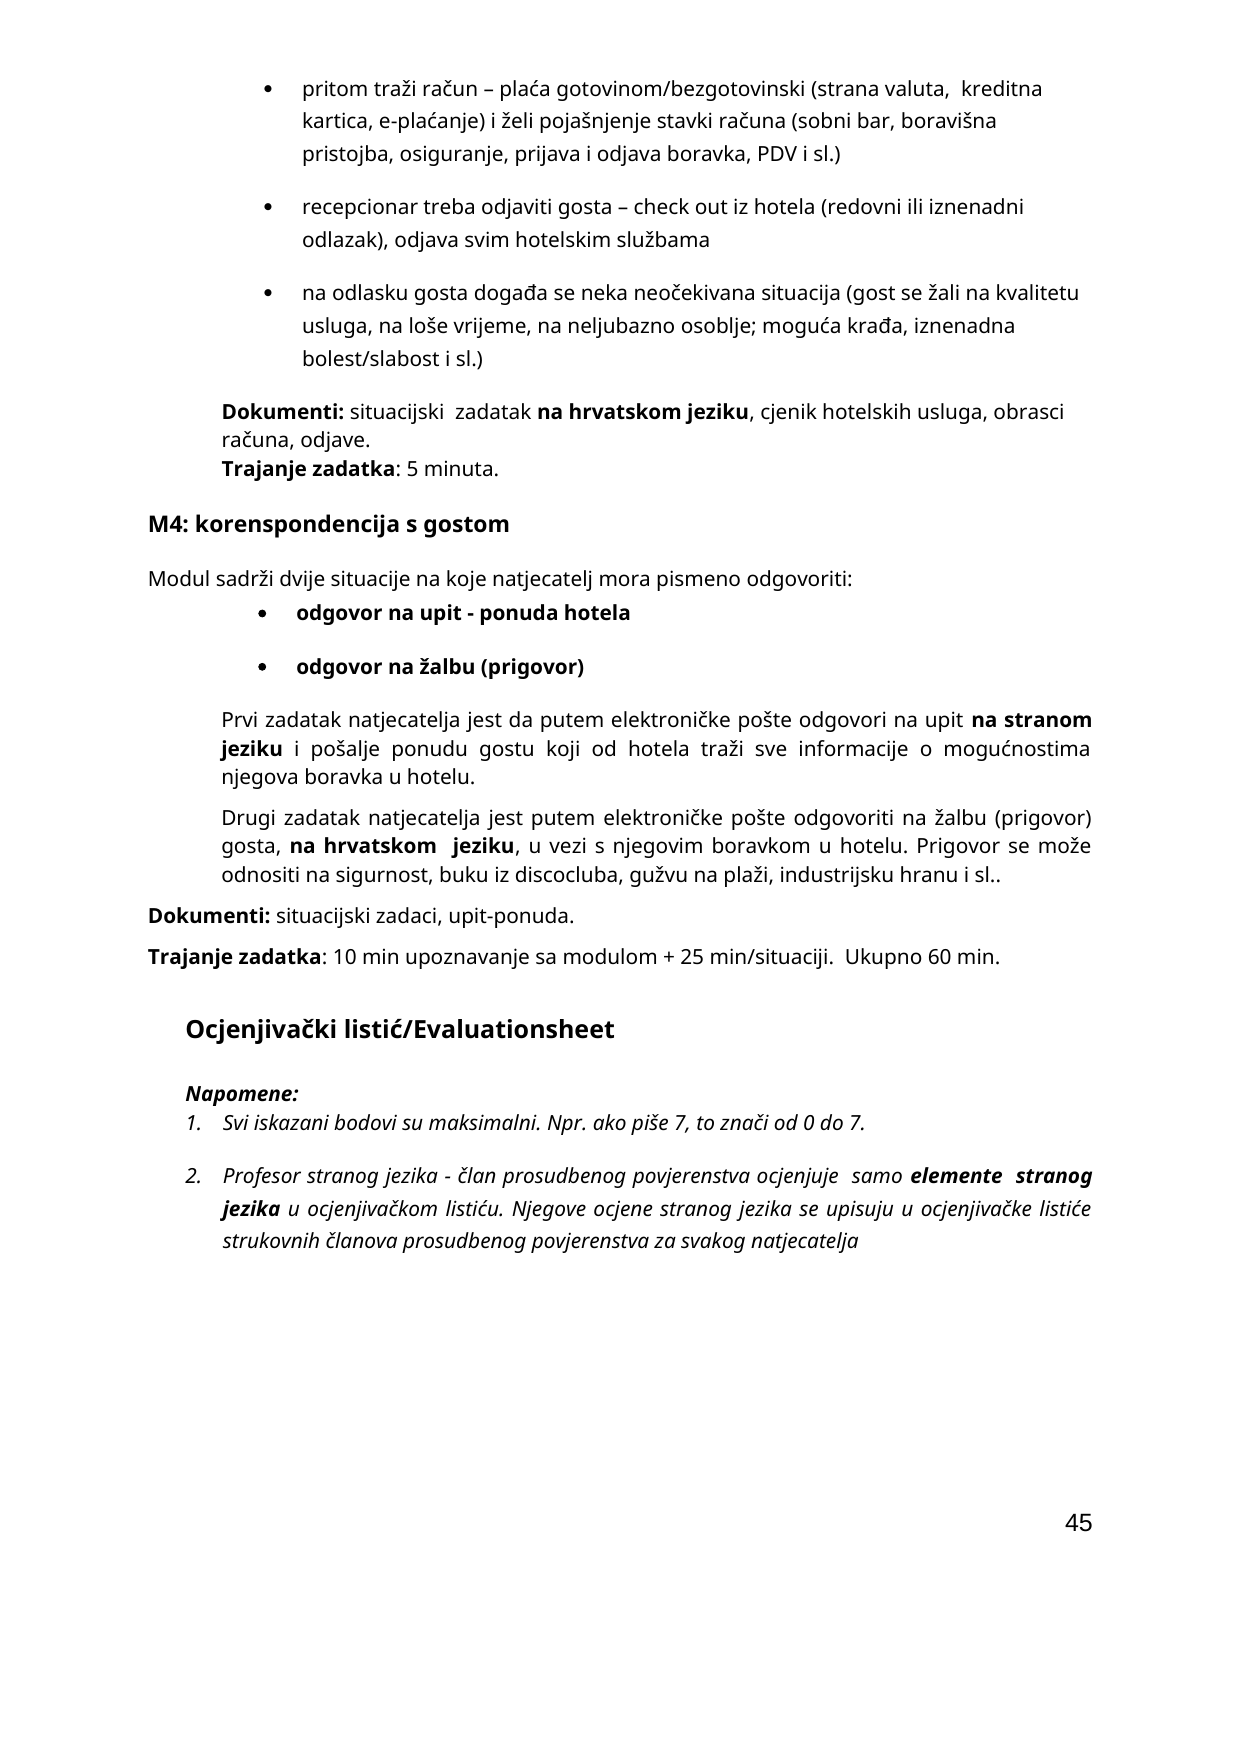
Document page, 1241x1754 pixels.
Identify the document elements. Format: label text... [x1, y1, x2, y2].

text Dokumenti: situacijski zadaci, upit-ponuda. [148, 901, 1093, 929]
list pritom traži račun – plaća gotovinom/bezgotovinski (strana valuta, kreditna kartica, e-plaćanje) i želi pojašnjenje stavki računa (sobni bar, boravišna pristojba, osiguranje, prijava i odjava boravka, PDV i sl.) [264, 74, 1093, 167]
text Dokumenti: situacijski zadatak na hrvatskom jeziku, cjenik hotelskih usluga, obrasci računa, odjave. [221, 397, 1093, 454]
text Trajanje zadatka: 5 minuta. [221, 454, 1093, 482]
list Profesor stranog jezika - član prosudbenog povjerenstva ocjenjuje samo elemente stranog jezika u ocjenjivačkom listiću. Njegove ocjene stranog jezika se upisuju u ocjenjivačke listiće strukovnih članova prosudbenog povjerenstva za svakog natjecatelja [185, 1161, 1093, 1255]
text Drugi zadatak natjecatelja jest putem elektroničke pošte odgovoriti na žalbu (prigovor) gosta, na hrvatskom jeziku, u vezi s njegovim boravkom u hotelu. Prigovor se može odnositi na sigurnost, buku iz discocluba, gužvu na plaži, industrijsku hranu i sl.. [221, 803, 1093, 888]
text Modul sadrži dvije situacije na koje natjecatelj mora pismeno odgovoriti: [148, 564, 1093, 592]
list recepcionar treba odjaviti gosta – check out iz hotela (redovni ili iznenadni odlazak), odjava svim hotelskim službama [264, 192, 1093, 253]
text Napomene: [148, 1079, 1093, 1108]
text M4: korenspondencija s gostom [148, 507, 1093, 539]
list odgovor na žalbu (prigovor) [258, 652, 1093, 680]
list Svi iskazani bodovi su maksimalni. Npr. ako piše 7, to znači od 0 do 7. [185, 1108, 1093, 1136]
text Trajanje zadatka: 10 min upoznavanje sa modulom + 25 min/situaciji. Ukupno 60 min. [148, 942, 1093, 970]
list odgovor na upit - ponuda hotela [258, 598, 1093, 627]
text Ocjenjivački listić/Evaluationsheet [185, 1011, 1093, 1045]
list na odlasku gosta događa se neka neočekivana situacija (gost se žali na kvalitetu usluga, na loše vrijeme, na neljubazno osoblje; moguća krađa, iznenadna bolest/slabost i sl.) [264, 278, 1093, 372]
text Prvi zadatak natjecatelja jest da putem elektroničke pošte odgovori na upit na stranom jeziku i pošalje ponudu gostu koji od hotela traži sve informacije o mogućnostima njegova boravka u hotelu. [221, 705, 1093, 791]
